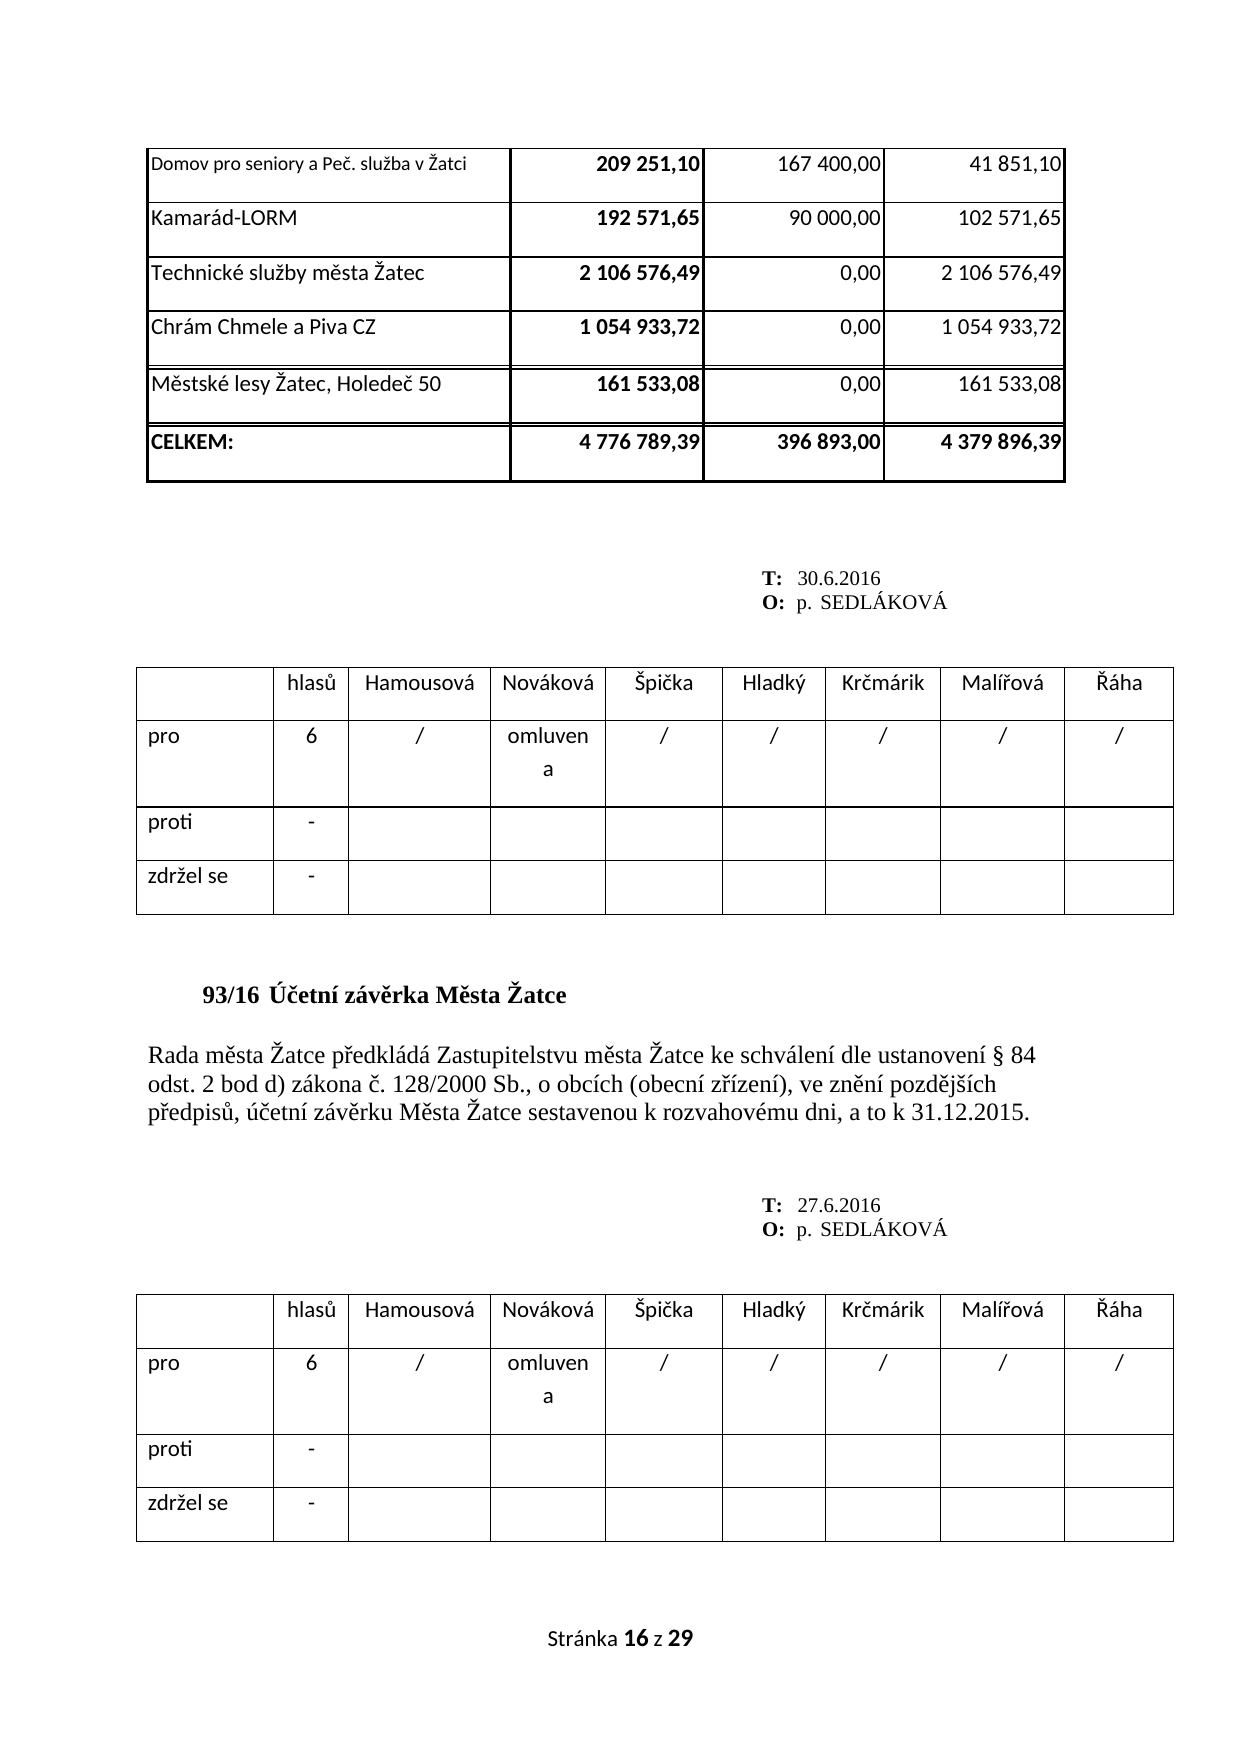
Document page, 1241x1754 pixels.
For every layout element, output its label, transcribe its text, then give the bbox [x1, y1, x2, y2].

table_cell [1065, 1488, 1173, 1541]
table_cell 4 379 896,39 [885, 427, 1063, 479]
table_cell [1065, 861, 1173, 914]
table_cell 192 571,65 [512, 203, 702, 256]
table_header Hladký [723, 1295, 825, 1347]
table_cell omluvena [491, 721, 605, 806]
table_cell [1065, 1435, 1173, 1487]
table_header Krčmárik [826, 668, 940, 720]
table_cell Chrám Chmele a Piva CZ [149, 312, 509, 365]
text Rada města Žatce předkládá Zastupitelstvu města Žatce ke schválení dle ustanovení § 84 [148, 1040, 1093, 1069]
table_cell Městské lesy Žatec, Holedeč 50 [149, 370, 509, 422]
table_header Krčmárik [826, 1295, 940, 1347]
table_cell proti [137, 808, 273, 860]
text T: 27.6.2016 [148, 1193, 1093, 1217]
table_cell [606, 1488, 722, 1541]
table_header Hladký [723, 668, 825, 720]
table_cell zdržel se [137, 861, 273, 914]
table_header Řáha [1065, 1295, 1173, 1347]
table_cell - [274, 861, 348, 914]
text O: p. SEDLÁKOVÁ [148, 1217, 1093, 1241]
table_cell / [941, 1349, 1064, 1433]
table_cell 0,00 [705, 258, 883, 310]
table_cell / [606, 1349, 722, 1433]
table_header Špička [606, 1295, 722, 1347]
table_cell / [723, 721, 825, 806]
table_header Hamousová [349, 1295, 490, 1347]
table_cell / [941, 721, 1064, 806]
table_header hlasů [274, 668, 348, 720]
table_cell [723, 808, 825, 860]
table_cell 2 106 576,49 [512, 258, 702, 310]
text odst. 2 bod d) zákona č. 128/2000 Sb., o obcích (obecní zřízení), ve znění pozdějších předpisů, účetní závěrku Města Žatce sestavenou k rozvahovému dni, a to k 31.12.2015. [148, 1069, 1093, 1126]
table_cell [941, 808, 1064, 860]
table_header hlasů [274, 1295, 348, 1347]
table_cell [491, 1435, 605, 1487]
table_cell pro [137, 721, 273, 806]
text 93/16 Účetní závěrka Města Žatce [148, 981, 1093, 1009]
table_cell [826, 1435, 940, 1487]
table_header Nováková [491, 1295, 605, 1347]
table_cell / [723, 1349, 825, 1433]
table_cell pro [137, 1349, 273, 1433]
table_cell / [826, 721, 940, 806]
table_cell 1 054 933,72 [885, 312, 1063, 365]
table_cell 161 533,08 [885, 370, 1063, 422]
table_cell - [274, 1488, 348, 1541]
table_cell [491, 1488, 605, 1541]
table_cell [826, 1488, 940, 1541]
table_header Malířová [941, 668, 1064, 720]
table_cell [826, 808, 940, 860]
table_cell [349, 1435, 490, 1487]
table_cell / [349, 721, 490, 806]
table_cell - [274, 1435, 348, 1487]
table_cell 4 776 789,39 [512, 427, 702, 479]
table_cell 2 106 576,49 [885, 258, 1063, 310]
table_header Nováková [491, 668, 605, 720]
table_cell zdržel se [137, 1488, 273, 1541]
table_cell 6 [274, 1349, 348, 1433]
table_cell proti [137, 1435, 273, 1487]
table_cell 209 251,10 [512, 149, 702, 202]
table_cell / [826, 1349, 940, 1433]
table_cell [491, 861, 605, 914]
table_cell 90 000,00 [705, 203, 883, 256]
table_cell [826, 861, 940, 914]
table_cell Technické služby města Žatec [149, 258, 509, 310]
table_cell [349, 808, 490, 860]
table_cell / [1065, 1349, 1173, 1433]
table_cell 167 400,00 [705, 149, 883, 202]
table_header Špička [606, 668, 722, 720]
table_cell / [606, 721, 722, 806]
table_cell / [349, 1349, 490, 1433]
text O: p. SEDLÁKOVÁ [148, 589, 1093, 614]
text T: 30.6.2016 [148, 566, 1093, 589]
table_header Malířová [941, 1295, 1064, 1347]
table_cell [941, 861, 1064, 914]
table_cell 396 893,00 [705, 427, 883, 479]
table_cell [941, 1488, 1064, 1541]
table_cell [349, 1488, 490, 1541]
table_cell [723, 861, 825, 914]
table_header Řáha [1065, 668, 1173, 720]
table_cell CELKEM: [149, 427, 509, 479]
table_cell Domov pro seniory a Peč. služba v Žatci [149, 149, 509, 202]
table_cell [1065, 808, 1173, 860]
table_cell [941, 1435, 1064, 1487]
table_cell [491, 808, 605, 860]
table_cell 102 571,65 [885, 203, 1063, 256]
table_header [137, 1295, 273, 1347]
table_cell [606, 808, 722, 860]
table_cell 6 [274, 721, 348, 806]
table_cell 0,00 [705, 370, 883, 422]
table_cell [606, 1435, 722, 1487]
table_cell - [274, 808, 348, 860]
table_cell [723, 1488, 825, 1541]
table_cell / [1065, 721, 1173, 806]
table_cell Kamarád-LORM [149, 203, 509, 256]
table_cell 161 533,08 [512, 370, 702, 422]
table_cell omluvena [491, 1349, 605, 1433]
table_cell [606, 861, 722, 914]
table_header Hamousová [349, 668, 490, 720]
table_cell 1 054 933,72 [512, 312, 702, 365]
table_cell [349, 861, 490, 914]
table_cell 41 851,10 [885, 149, 1063, 202]
table_cell [723, 1435, 825, 1487]
table_cell 0,00 [705, 312, 883, 365]
table_header [137, 668, 273, 720]
